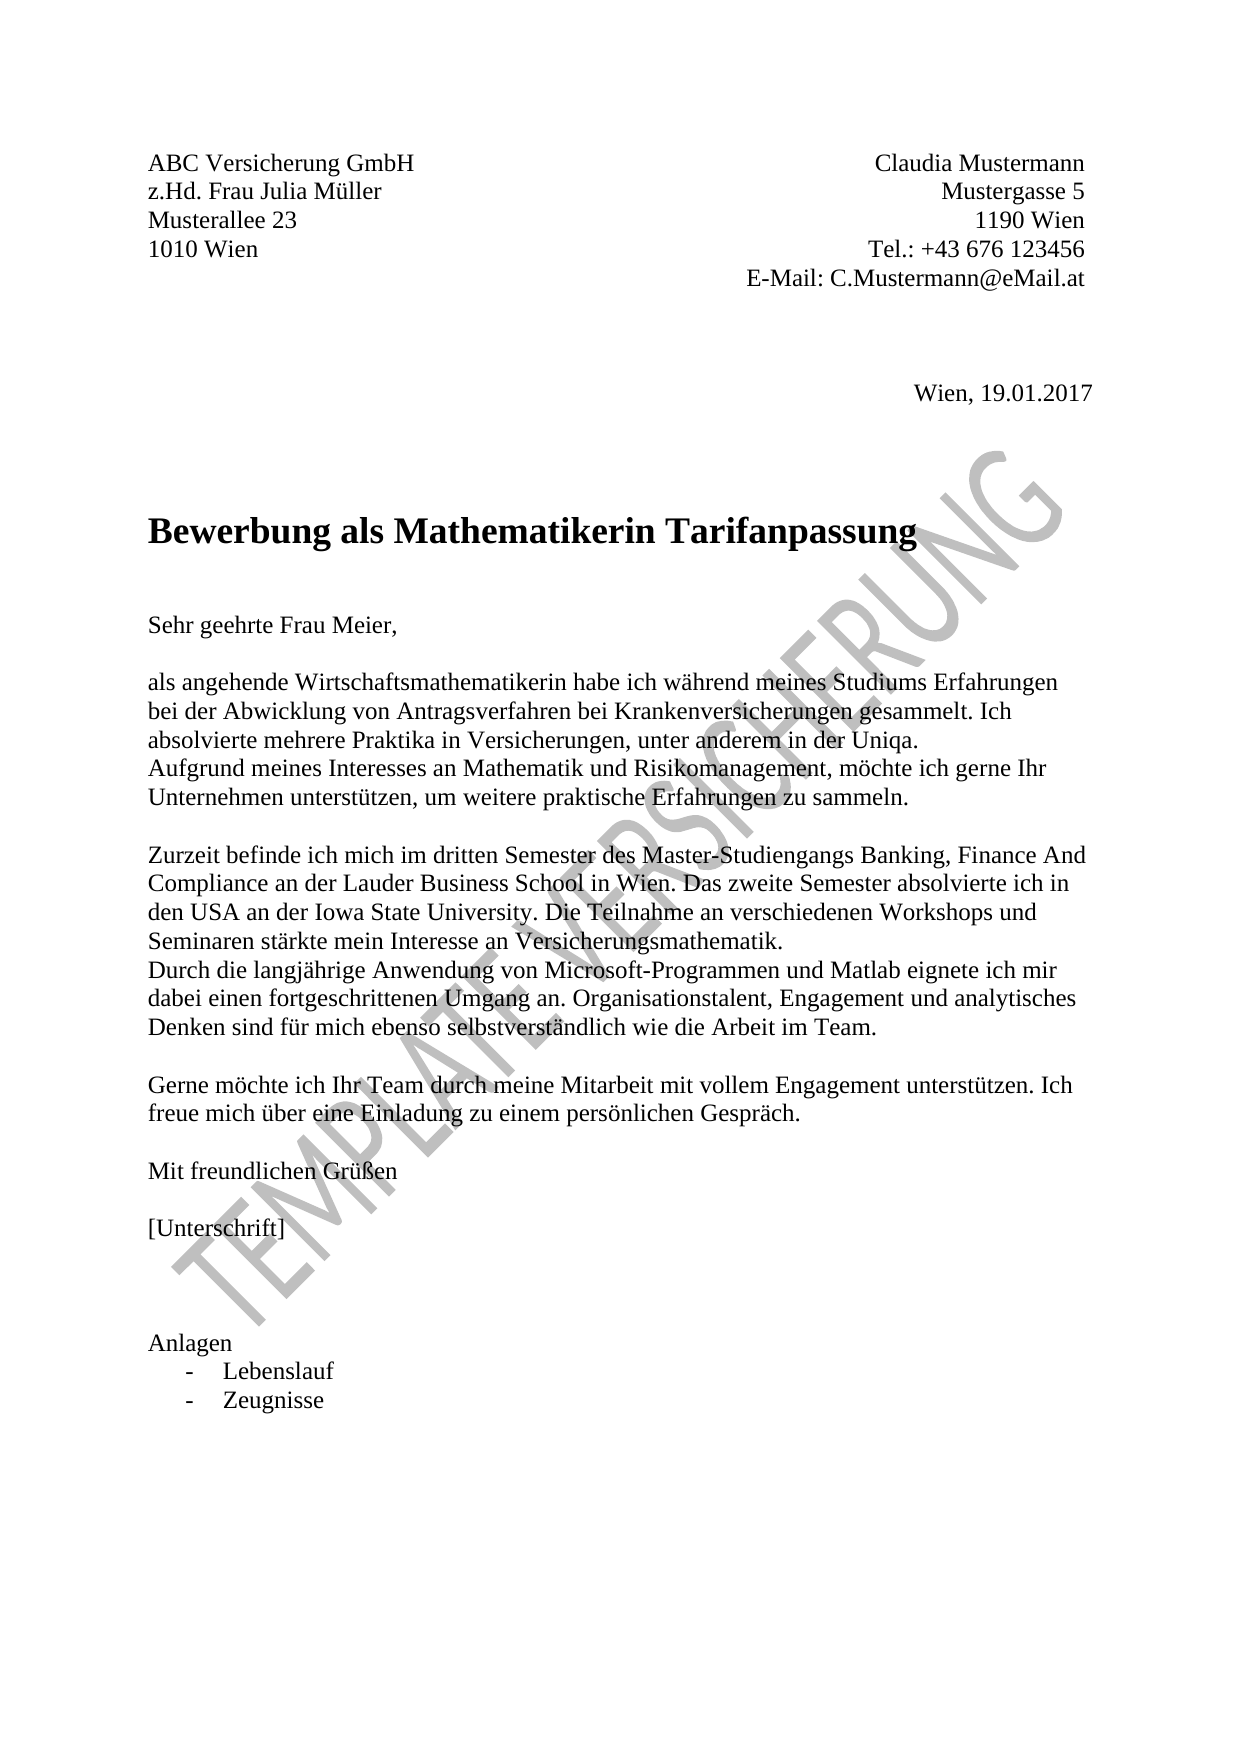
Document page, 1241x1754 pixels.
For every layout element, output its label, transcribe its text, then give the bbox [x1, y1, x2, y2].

list Zeugnisse [185, 1385, 1093, 1414]
text Sehr geehrte Frau Meier, als angehende Wirtschaftsmathematikerin habe ich während meines Studiums Erfahrungen bei der Abwicklung von Antragsverfahren bei Krankenversicherungen gesammelt. Ich absolvierte mehrere Praktika in Versicherungen, unter anderem in der Uniqa. Aufgrund meines Interesses an Mathematik und Risikomanagement, möchte ich gerne Ihr Unternehmen unterstützen, um weitere praktische Erfahrungen zu sammeln. Zurzeit befinde ich mich im dritten Semester des Master-Studiengangs Banking, Finance And Compliance an der Lauder Business School in Wien. Das zweite Semester absolvierte ich in den USA an der Iowa State University. Die Teilnahme an verschiedenen Workshops und Seminaren stärkte mein Interesse an Versicherungsmathematik. Durch die langjährige Anwendung von Microsoft-Programmen und Matlab eignete ich mir dabei einen fortgeschrittenen Umgang an. Organisationstalent, Engagement und analytisches Denken sind für mich ebenso selbstverständlich wie die Arbeit im Team. Gerne möchte ich Ihr Team durch meine Mitarbeit mit vollem Engagement unterstützen. Ich freue mich über eine Einladung zu einem persönlichen Gespräch. Mit freundlichen Grüßen [Unterschrift] [148, 581, 1093, 1270]
text Bewerbung als Mathematikerin Tarifanpassung [148, 509, 1093, 552]
text Anlagen [148, 1270, 1093, 1356]
table_header ABC Versicherung GmbH z.Hd. Frau Julia Müller Musterallee 23 1010 Wien [136, 148, 616, 291]
list Lebenslauf [185, 1356, 1093, 1385]
text Wien, 19.01.2017 [148, 378, 1093, 407]
table_header Claudia Mustermann Mustergasse 5 1190 Wien Tel.: +43 676 123456 E-Mail: C.Mustermann@eMail.at [616, 148, 1096, 291]
